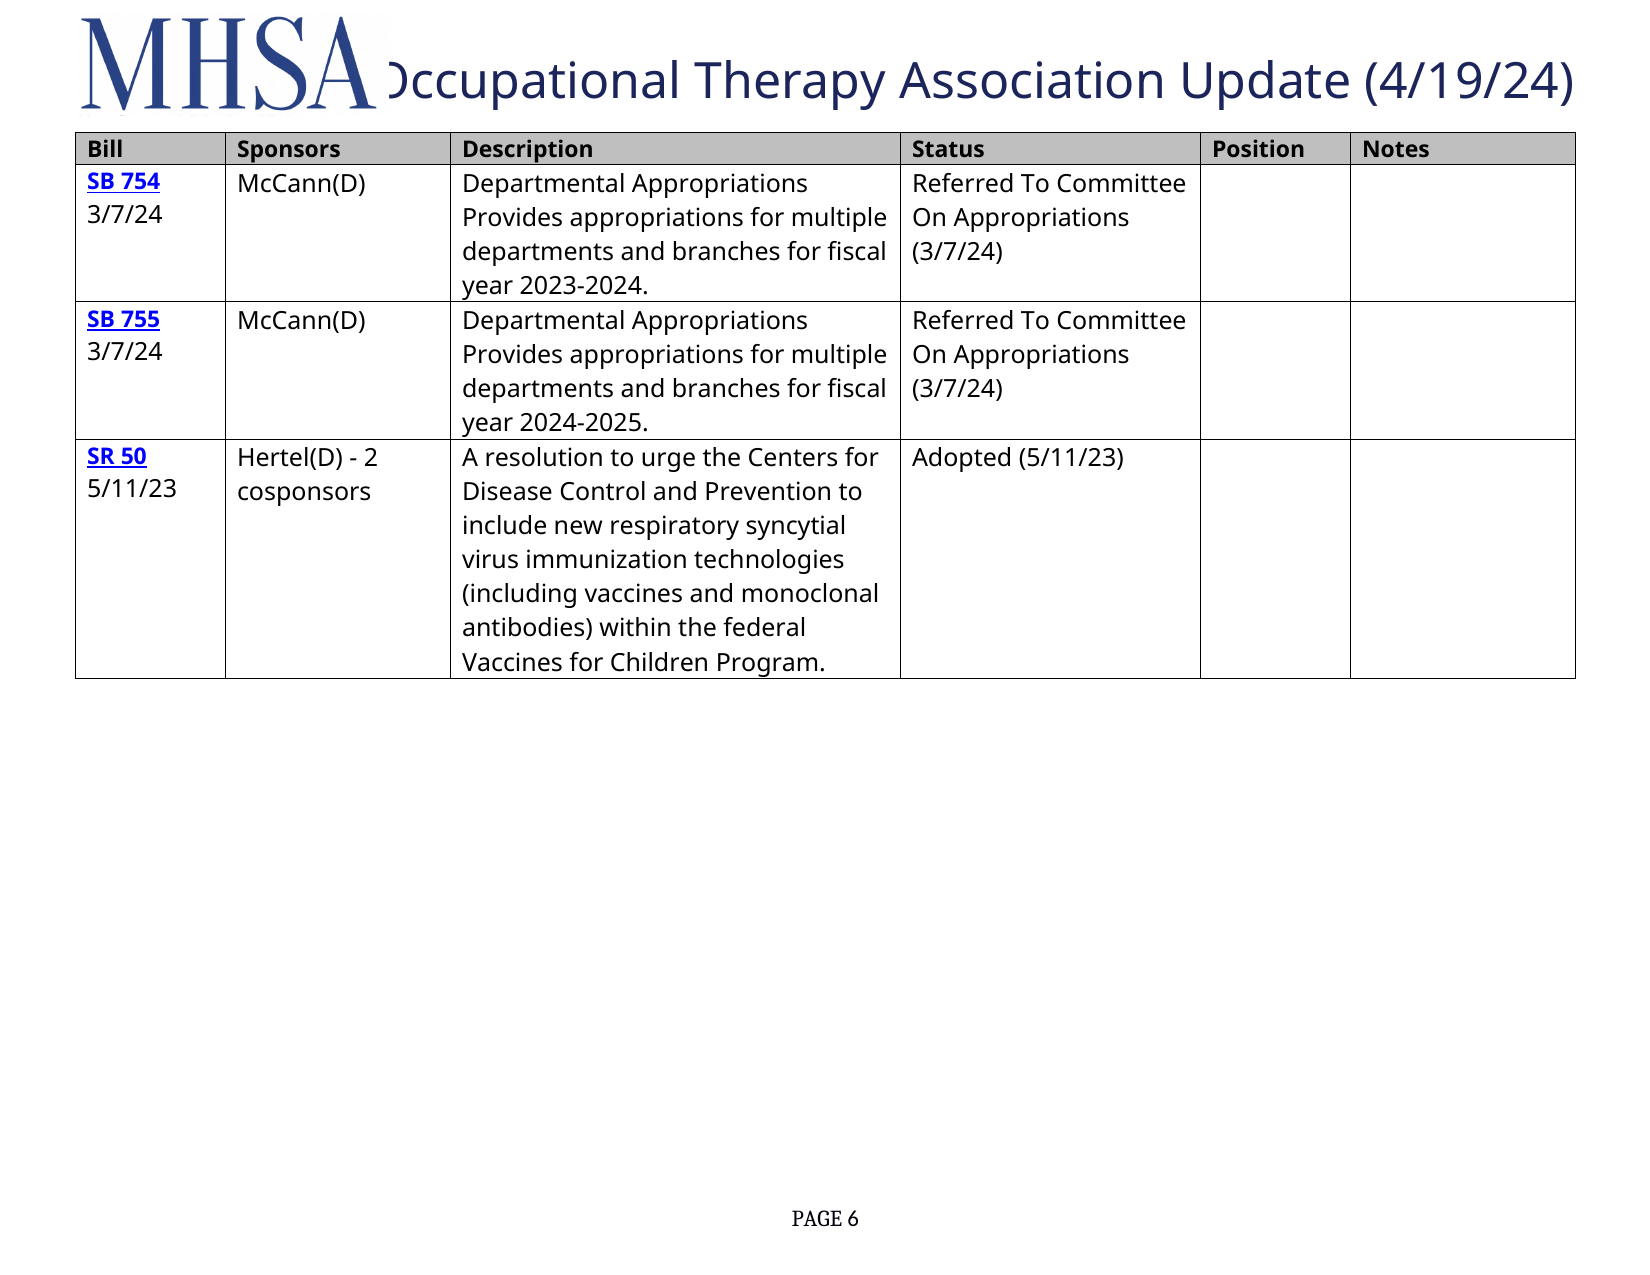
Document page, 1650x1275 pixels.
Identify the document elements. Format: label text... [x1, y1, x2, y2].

table_cell [1201, 302, 1350, 439]
table_cell Departmental Appropriations Provides appropriations for multiple departments and branches for fiscal year 2024-2025. [451, 302, 900, 439]
table_cell Departmental Appropriations Provides appropriations for multiple departments and branches for fiscal year 2023-2024. [451, 165, 900, 301]
table_cell [1351, 302, 1575, 439]
table_cell Referred To Committee On Appropriations (3/7/24) [901, 302, 1200, 439]
table_header Position [1201, 133, 1350, 164]
table_header Bill [76, 133, 225, 164]
table_cell [1351, 165, 1575, 301]
table_cell Hertel(D) - 2 cosponsors [226, 440, 450, 678]
table_cell Adopted (5/11/23) [901, 440, 1200, 678]
table_header Notes [1351, 133, 1575, 164]
table_cell McCann(D) [226, 165, 450, 301]
table_cell SB 754 3/7/24 [76, 165, 225, 301]
table_cell SR 50 5/11/23 [76, 440, 225, 678]
table_header Sponsors [226, 133, 450, 164]
table_cell Referred To Committee On Appropriations (3/7/24) [901, 165, 1200, 301]
table_cell McCann(D) [226, 302, 450, 439]
picture [75, 12, 390, 116]
table_header Description [451, 133, 900, 164]
table_cell [1351, 440, 1575, 678]
table_cell [1201, 440, 1350, 678]
table_cell SB 755 3/7/24 [76, 302, 225, 439]
table_cell A resolution to urge the Centers for Disease Control and Prevention to include new respiratory syncytial virus immunization technologies (including vaccines and monoclonal antibodies) within the federal Vaccines for Children Program. [451, 440, 900, 678]
table_header Status [901, 133, 1200, 164]
table_cell [1201, 165, 1350, 301]
